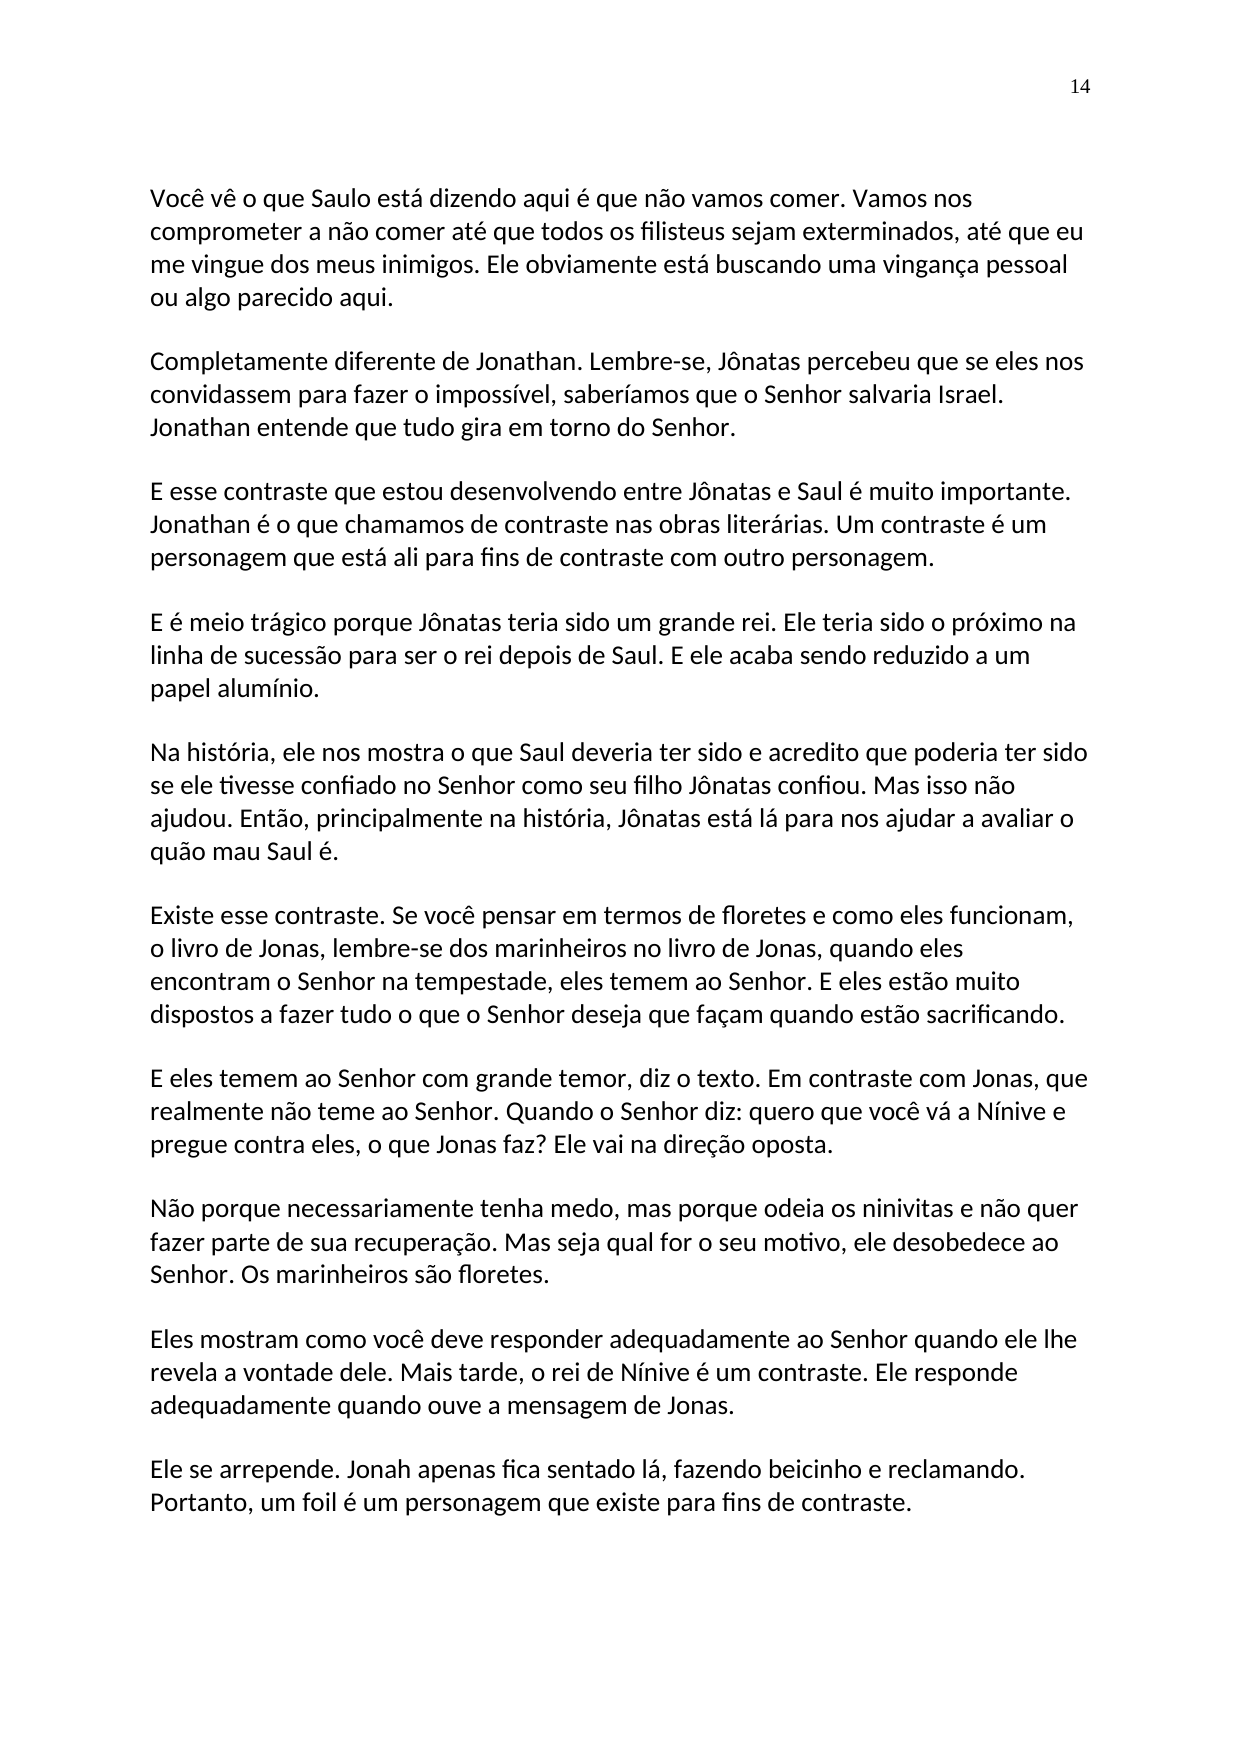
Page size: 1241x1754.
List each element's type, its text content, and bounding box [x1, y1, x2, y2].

text Existe esse contraste. Se você pensar em termos de floretes e como eles funcionam, o livro de Jonas, lembre-se dos marinheiros no livro de Jonas, quando eles encontram o Senhor na tempestade, eles temem ao Senhor. E eles estão muito dispostos a fazer tudo o que o Senhor deseja que façam quando estão sacrificando. [150, 898, 1090, 1030]
text E esse contraste que estou desenvolvendo entre Jônatas e Saul é muito importante. Jonathan é o que chamamos de contraste nas obras literárias. Um contraste é um personagem que está ali para fins de contraste com outro personagem. [150, 474, 1090, 574]
text Na história, ele nos mostra o que Saul deveria ter sido e acredito que poderia ter sido se ele tivesse confiado no Senhor como seu filho Jônatas confiou. Mas isso não ajudou. Então, principalmente na história, Jônatas está lá para nos ajudar a avaliar o quão mau Saul é. [150, 735, 1090, 867]
text E eles temem ao Senhor com grande temor, diz o texto. Em contraste com Jonas, que realmente não teme ao Senhor. Quando o Senhor diz: quero que você vá a Nínive e pregue contra eles, o que Jonas faz? Ele vai na direção oposta. [150, 1061, 1090, 1161]
text Você vê o que Saulo está dizendo aqui é que não vamos comer. Vamos nos comprometer a não comer até que todos os filisteus sejam exterminados, até que eu me vingue dos meus inimigos. Ele obviamente está buscando uma vingança pessoal ou algo parecido aqui. [150, 181, 1090, 313]
text E é meio trágico porque Jônatas teria sido um grande rei. Ele teria sido o próximo na linha de sucessão para ser o rei depois de Saul. E ele acaba sendo reduzido a um papel alumínio. [150, 605, 1090, 704]
text Ele se arrepende. Jonah apenas fica sentado lá, fazendo beicinho e reclamando. Portanto, um foil é um personagem que existe para fins de contraste. [150, 1452, 1090, 1518]
text Completamente diferente de Jonathan. Lembre-se, Jônatas percebeu que se eles nos convidassem para fazer o impossível, saberíamos que o Senhor salvaria Israel. Jonathan entende que tudo gira em torno do Senhor. [150, 344, 1090, 443]
text Eles mostram como você deve responder adequadamente ao Senhor quando ele lhe revela a vontade dele. Mais tarde, o rei de Nínive é um contraste. Ele responde adequadamente quando ouve a mensagem de Jonas. [150, 1322, 1090, 1421]
text Não porque necessariamente tenha medo, mas porque odeia os ninivitas e não quer fazer parte de sua recuperação. Mas seja qual for o seu motivo, ele desobedece ao Senhor. Os marinheiros são floretes. [150, 1192, 1090, 1291]
